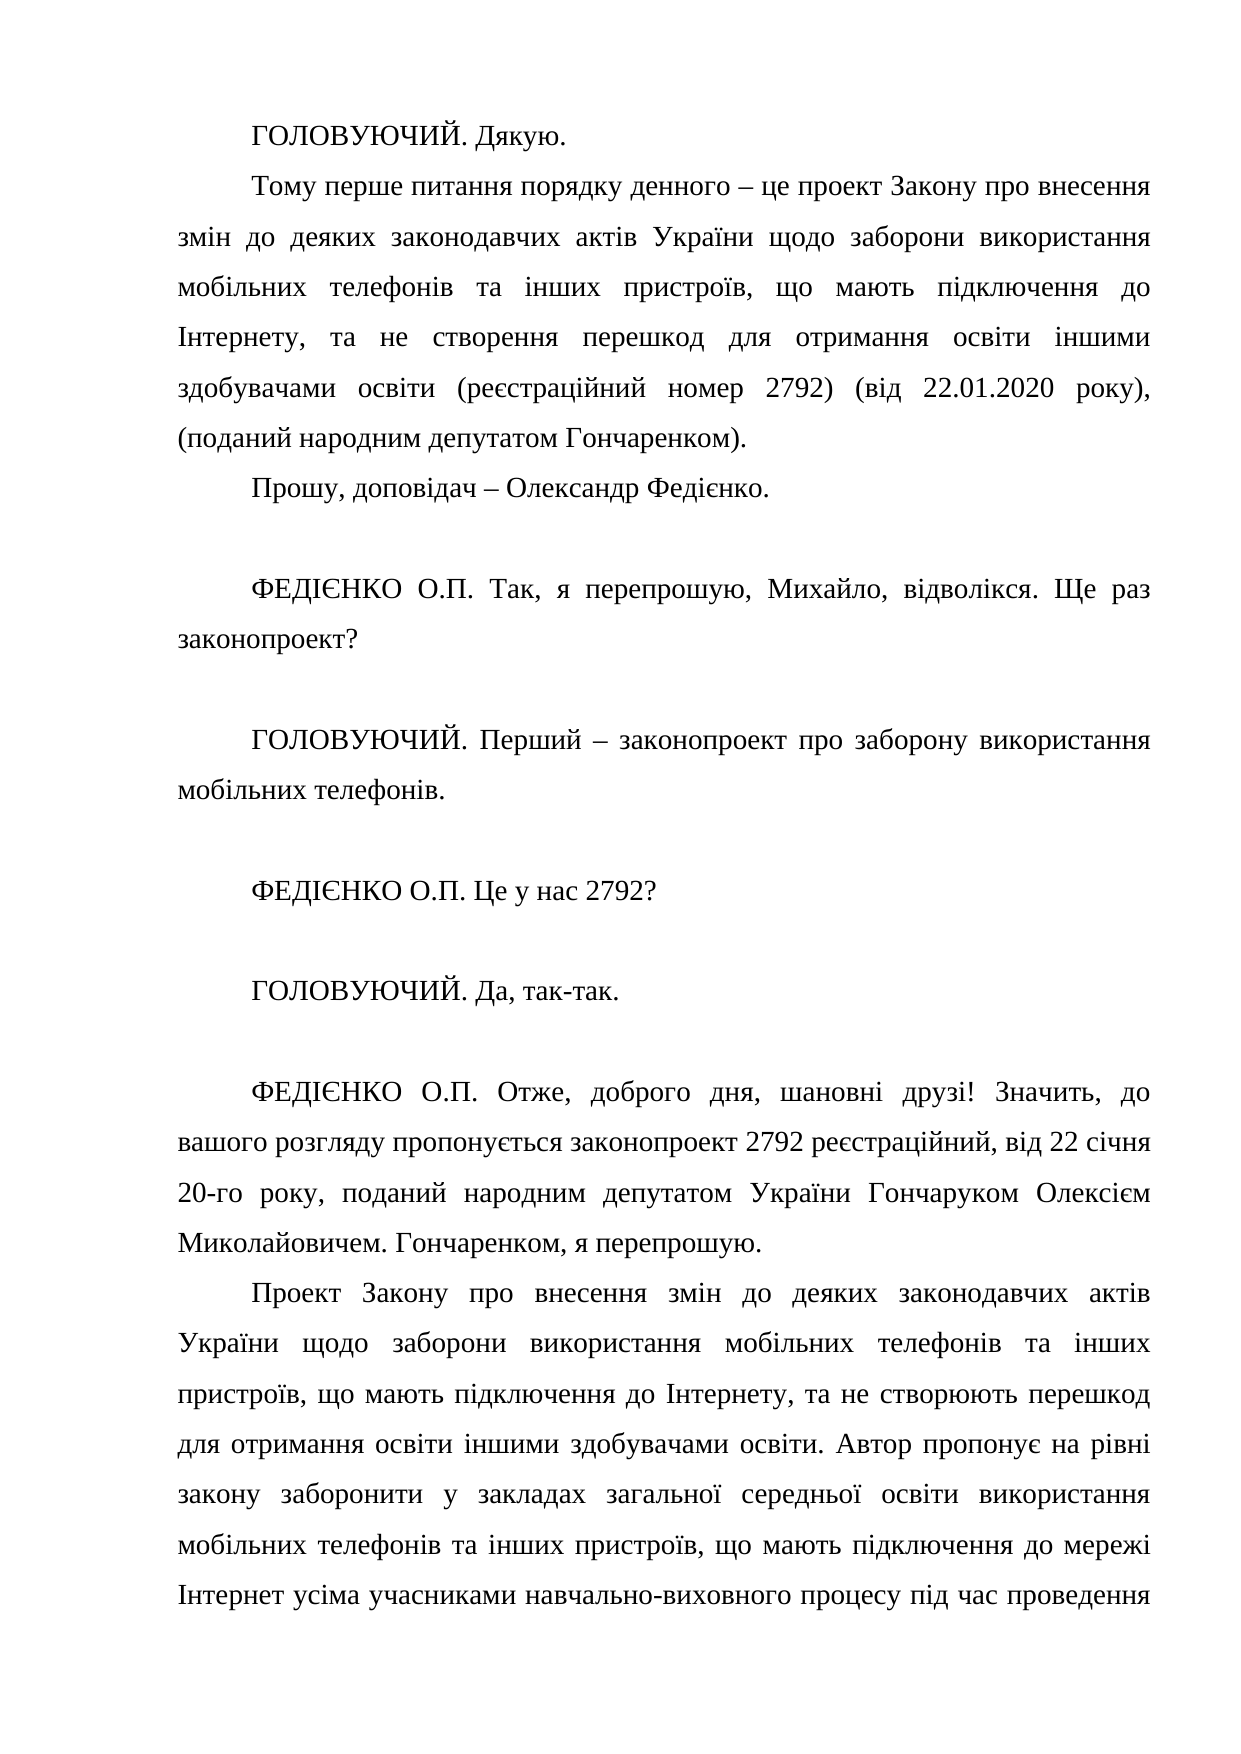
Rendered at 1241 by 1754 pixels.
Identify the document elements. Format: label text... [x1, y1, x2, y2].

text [177, 1275, 1152, 1611]
text ФЕДІЄНКО О.П. Це у нас 2792? [177, 873, 1152, 906]
text ГОЛОВУЮЧИЙ. Да, так-так. [177, 973, 1152, 1007]
text ГОЛОВУЮЧИЙ. Перший – законопроект про заборону використання мобільних телефонів. [177, 722, 1152, 806]
text Тому перше питання порядку денного – це проект Закону про внесення змін до деяких законодавчих актів України щодо заборони використання мобільних телефонів та інших пристроїв, що мають підключення до Інтернету, та не створення перешкод для отримання освіти іншими здобувачами освіти (реєстраційний номер 2792) (від 22.01.2020 року), (поданий народним депутатом Гончаренком). [177, 168, 1152, 453]
text ФЕДІЄНКО О.П. Так, я перепрошую, Михайло, відволікся. Ще раз законопроект? [177, 571, 1152, 655]
text ГОЛОВУЮЧИЙ. Дякую. [177, 118, 1152, 152]
text ФЕДІЄНКО О.П. Отже, доброго дня, шановні друзі! Значить, до вашого розгляду пропонується законопроект 2792 реєстраційний, від 22 січня 20-го року, поданий народним депутатом України Гончаруком Олексієм Миколайовичем. Гончаренком, я перепрошую. [177, 1074, 1152, 1258]
text Прошу, доповідач – Олександр Федієнко. [177, 470, 1152, 504]
